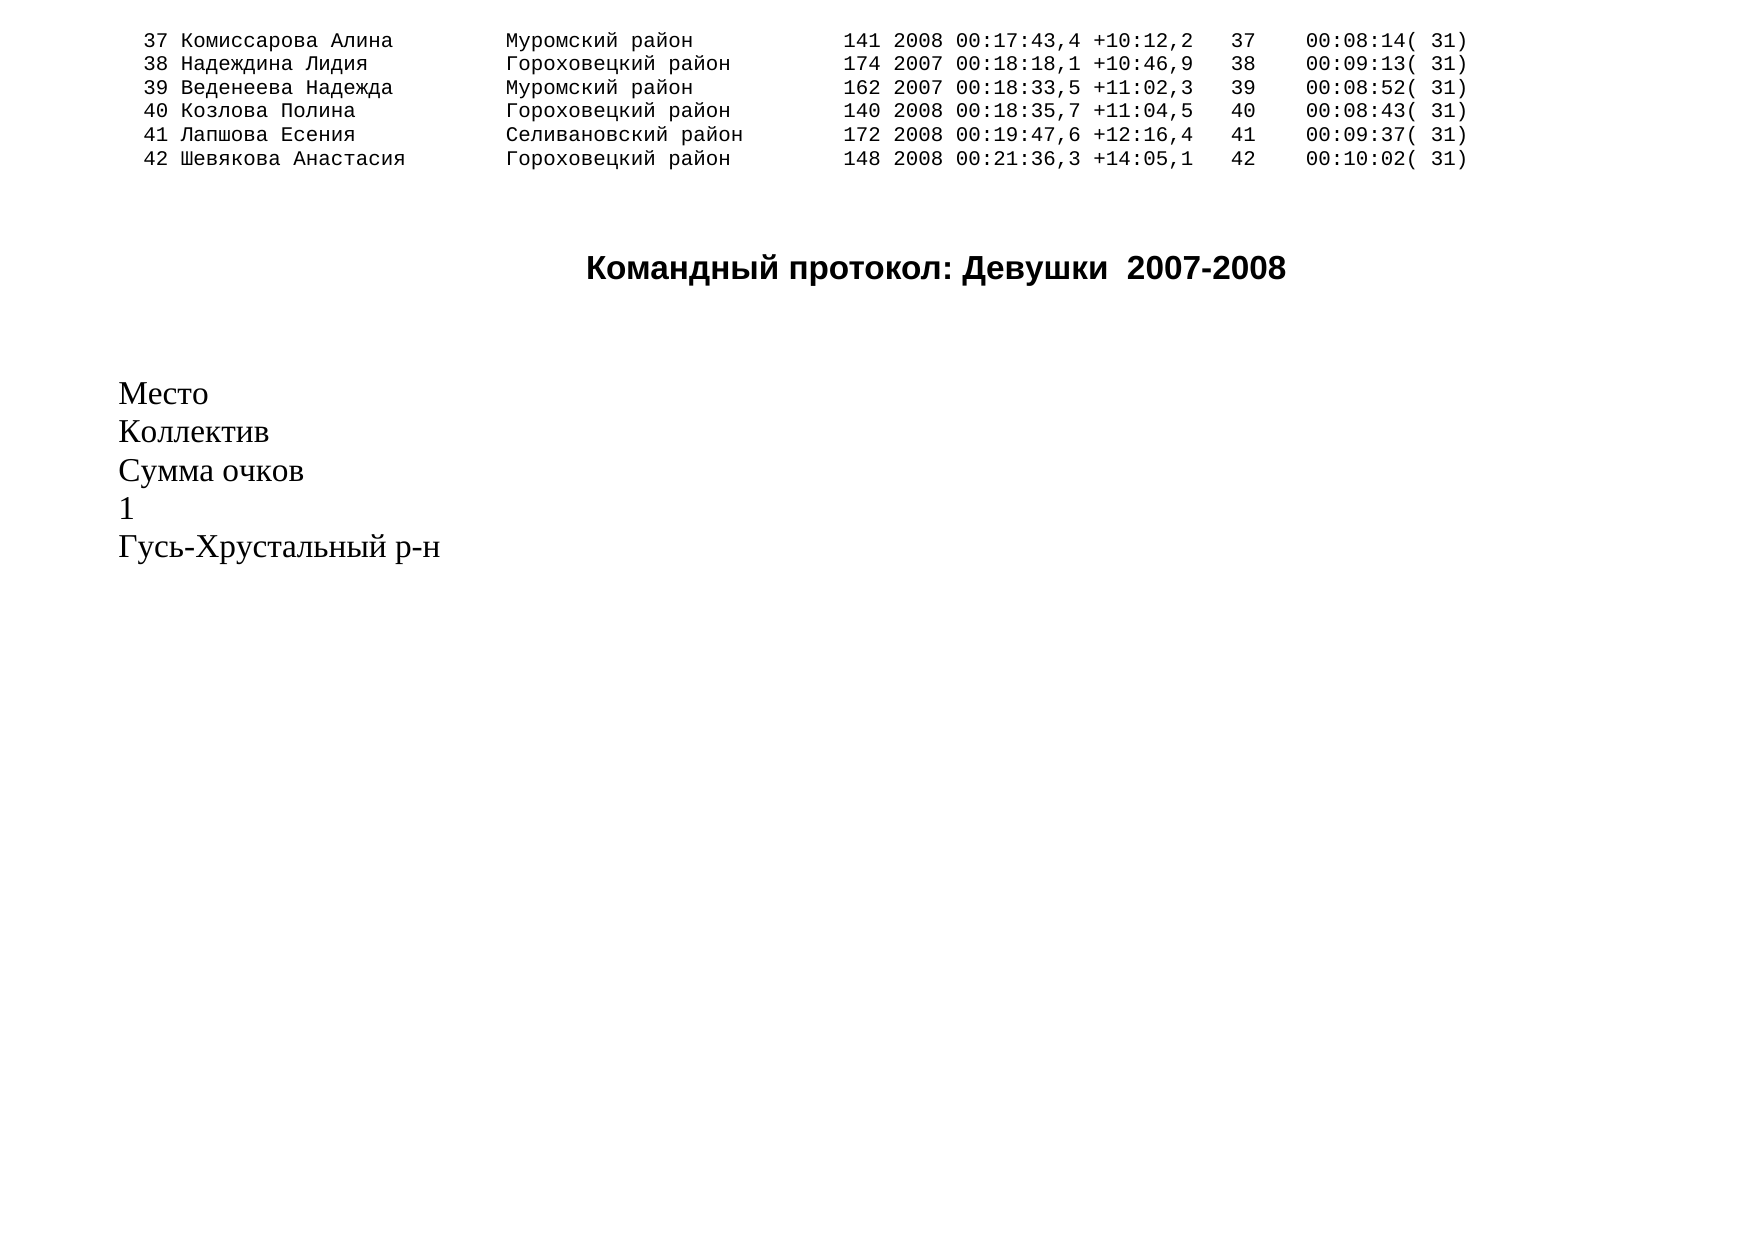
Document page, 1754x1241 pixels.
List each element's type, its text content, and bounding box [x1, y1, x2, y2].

text 39 Веденеева Надежда Муромский район 162 2007 00:18:33,5 +11:02,3 39 00:08:52( 31) [118, 77, 1754, 101]
subtitle Командный протокол: Девушки 2007-2008 [118, 248, 1754, 286]
text 41 Лапшова Есения Селивановский район 172 2008 00:19:47,6 +12:16,4 41 00:09:37( 31) [118, 124, 1754, 148]
text 42 Шевякова Анастасия Гороховецкий район 148 2008 00:21:36,3 +14:05,1 42 00:10:02( 31) [118, 148, 1754, 171]
text 40 Козлова Полина Гороховецкий район 140 2008 00:18:35,7 +11:04,5 40 00:08:43( 31) [118, 101, 1754, 124]
text 38 Надеждина Лидия Гороховецкий район 174 2007 00:18:18,1 +10:46,9 38 00:09:13( 31) [118, 53, 1754, 77]
text 37 Комиссарова Алина Муромский район 141 2008 00:17:43,4 +10:12,2 37 00:08:14( 31) [118, 29, 1754, 53]
